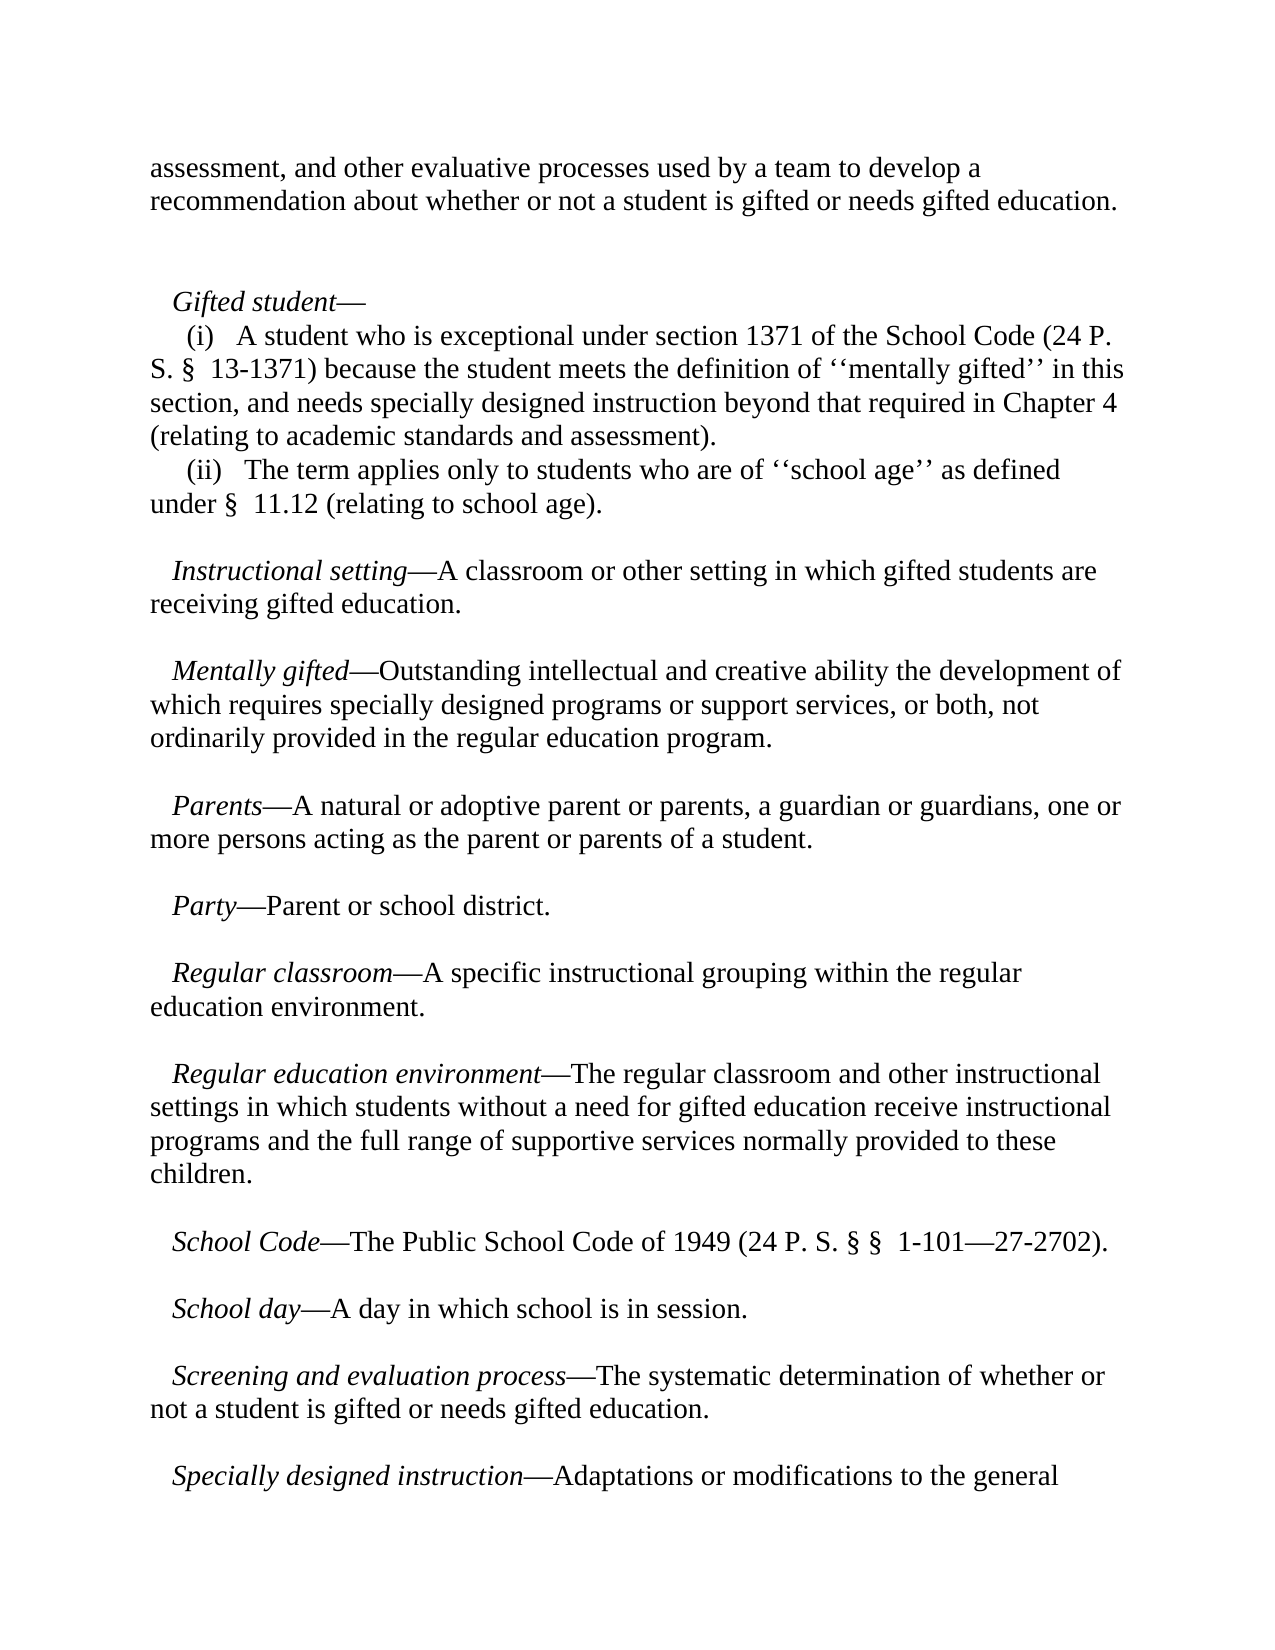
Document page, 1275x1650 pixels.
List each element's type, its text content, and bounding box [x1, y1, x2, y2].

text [150, 150, 1125, 318]
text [150, 452, 1125, 1492]
text (i) A student who is exceptional under section 1371 of the School Code (24 P. S. § 13-1371) because the student meets the definition of ‘‘mentally gifted’’ in this section, and needs specially designed instruction beyond that required in Chapter 4 (relating to academic standards and assessment). [150, 318, 1125, 452]
